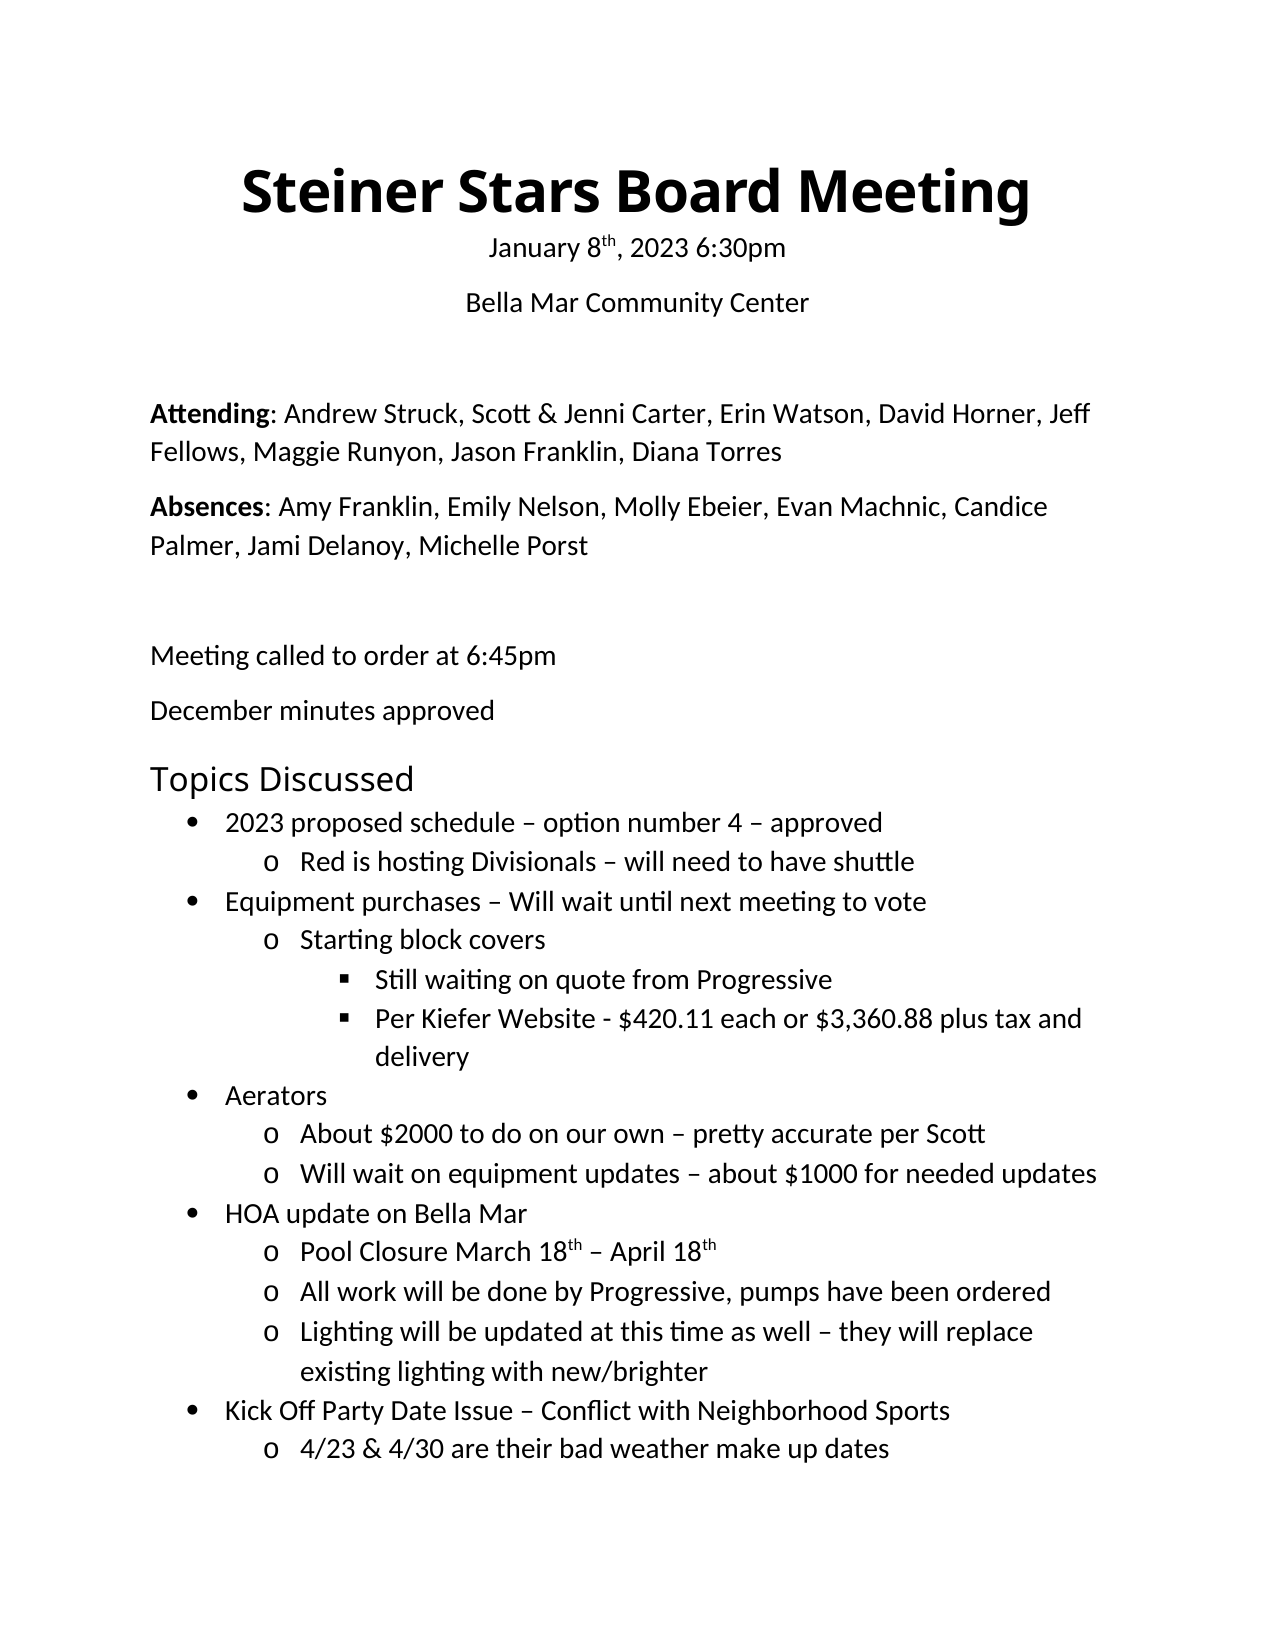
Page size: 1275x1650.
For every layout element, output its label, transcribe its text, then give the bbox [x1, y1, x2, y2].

text January 8th, 2023 6:30pm [150, 229, 1125, 265]
list 2023 proposed schedule – option number 4 – approved [187, 804, 1125, 840]
list Aerators [187, 1077, 1125, 1112]
list Per Kiefer Website - $420.11 each or $3,360.88 plus tax and delivery [337, 1000, 1125, 1074]
list 4/23 & 4/30 are their bad weather make up dates [262, 1430, 1125, 1467]
list Starting block covers [262, 921, 1125, 958]
list Lighting will be updated at this time as well – they will replace existing lighting with new/brighter [262, 1313, 1125, 1389]
list All work will be done by Progressive, pumps have been ordered [262, 1273, 1125, 1311]
list Red is hosting Divisionals – will need to have shuttle [262, 843, 1125, 880]
list HOA update on Bella Mar [187, 1195, 1125, 1231]
list Kick Off Party Date Issue – Conflict with Neighborhood Sports [187, 1392, 1125, 1427]
list About $2000 to do on our own – pretty accurate per Scott [262, 1115, 1125, 1152]
text Absences: Amy Franklin, Emily Nelson, Molly Ebeier, Evan Machnic, Candice Palmer, Jami Delanoy, Michelle Porst [150, 488, 1125, 562]
title Steiner Stars Board Meeting [150, 150, 1125, 229]
text Attending: Andrew Struck, Scott & Jenni Carter, Erin Watson, David Horner, Jeff Fellows, Maggie Runyon, Jason Franklin, Diana Torres [150, 395, 1125, 469]
text December minutes approved [150, 692, 1125, 728]
text Meeting called to order at 6:45pm [150, 637, 1125, 673]
list Will wait on equipment updates – about $1000 for needed updates [262, 1155, 1125, 1192]
list Pool Closure March 18th – April 18th [262, 1233, 1125, 1271]
list Equipment purchases – Will wait until next meeting to vote [187, 883, 1125, 918]
text Bella Mar Community Center [150, 284, 1125, 320]
list Still waiting on quote from Progressive [337, 961, 1125, 997]
subtitle Topics Discussed [150, 756, 1125, 801]
